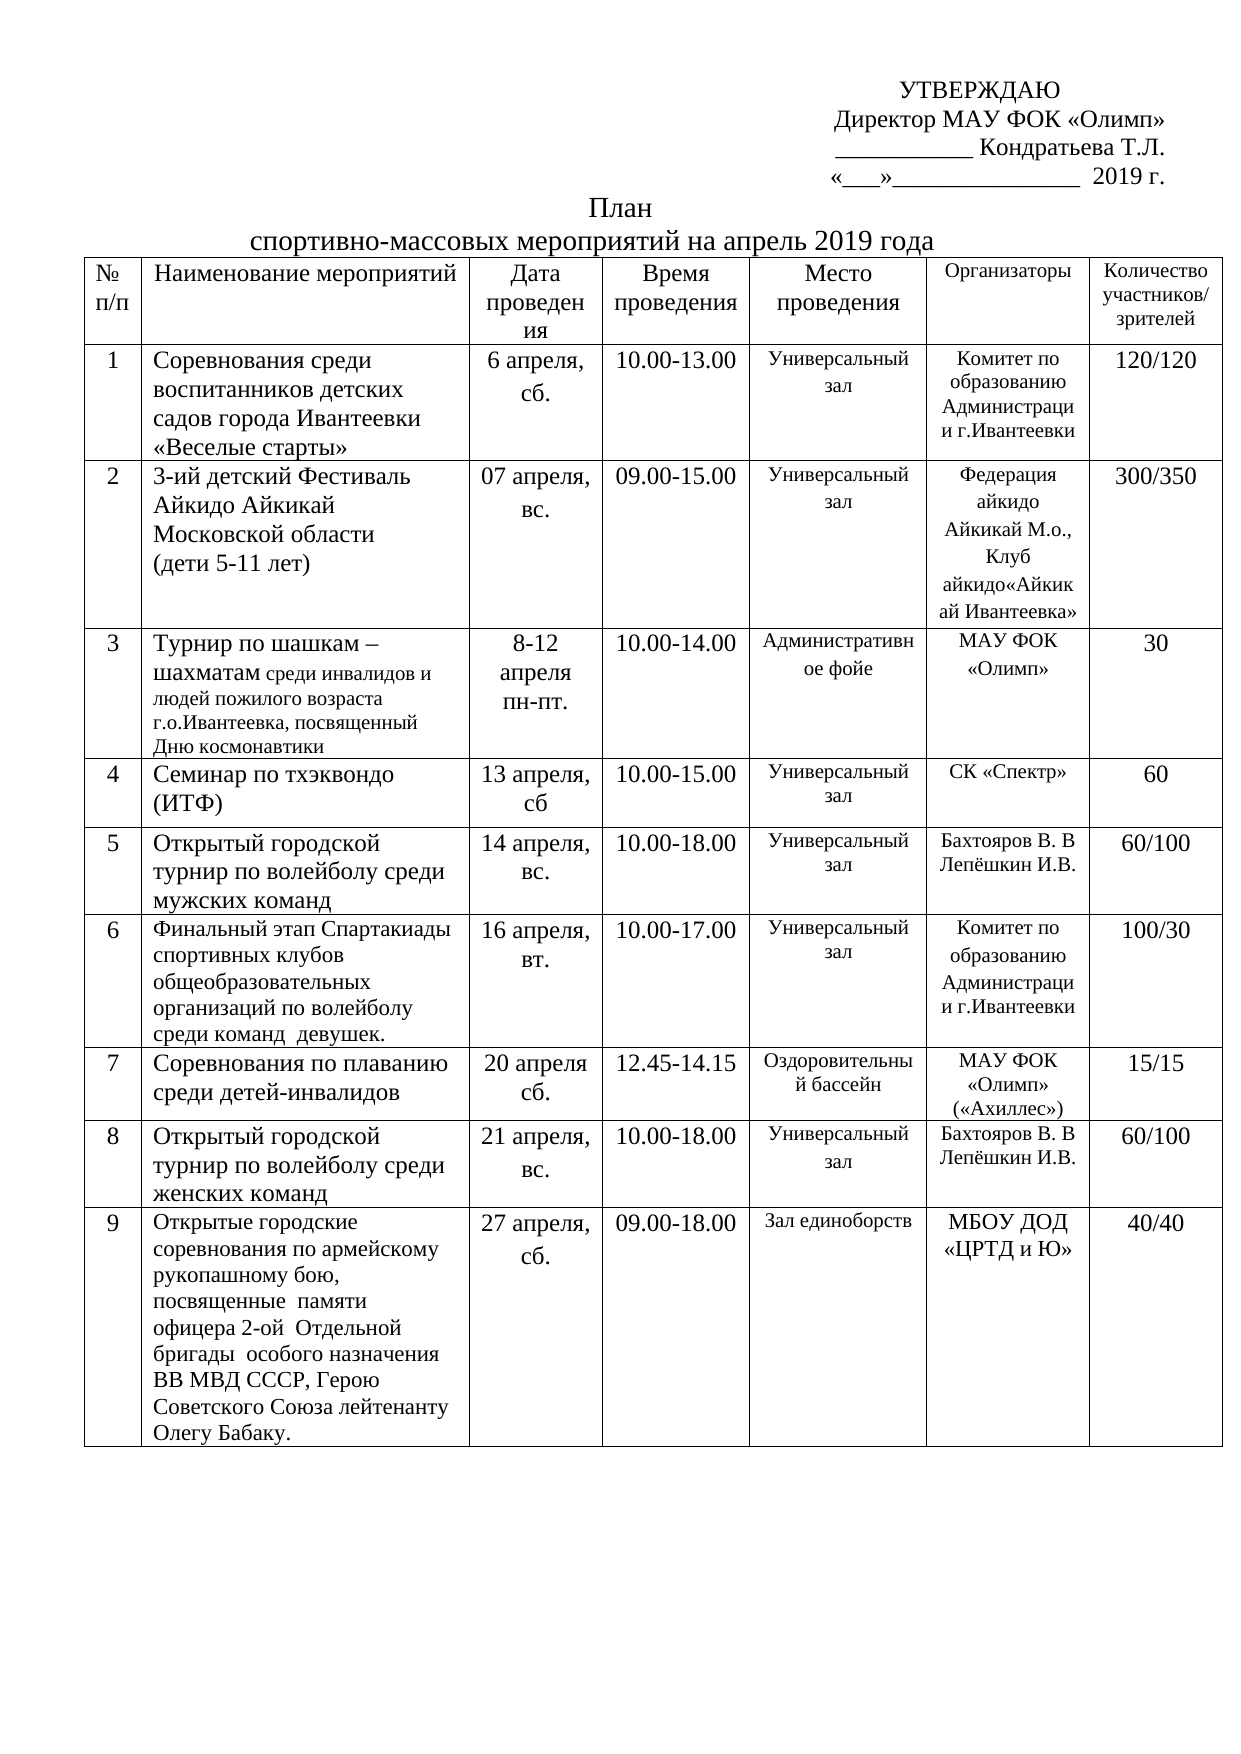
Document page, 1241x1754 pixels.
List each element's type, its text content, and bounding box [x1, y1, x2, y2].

table_header Наименование мероприятий [142, 258, 469, 344]
table_cell Бахтояров В. В Лепёшкин И.В. [927, 828, 1089, 914]
table_cell 16 апреля, вт. [470, 915, 602, 1047]
table_cell 9 [85, 1208, 141, 1446]
table_header Количество участников/ зрителей [1090, 258, 1222, 344]
table_cell 60 [1090, 759, 1222, 827]
table_cell Семинар по тхэквондо (ИТФ) [142, 759, 469, 827]
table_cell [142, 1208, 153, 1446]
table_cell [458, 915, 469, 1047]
table_header № п/п [85, 258, 141, 344]
table_cell Универсальный зал [750, 759, 926, 827]
table_cell 15/15 [1090, 1048, 1222, 1120]
table_cell 07 апреля, вс. [470, 461, 602, 627]
table_cell 40/40 [1090, 1208, 1222, 1446]
table_header Время проведения [603, 258, 749, 344]
table_cell 14 апреля, вс. [470, 828, 602, 914]
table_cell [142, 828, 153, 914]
table_cell 10.00-15.00 [603, 759, 749, 827]
table_cell Административное фойе [750, 629, 926, 758]
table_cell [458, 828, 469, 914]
table_cell 10.00-17.00 [603, 915, 749, 1047]
table_cell 12.45-14.15 [603, 1048, 749, 1120]
table_cell 300/350 [1090, 461, 1222, 627]
table_cell 3-ий детский Фестиваль Айкидо Айкикай Московской области (дети 5-11 лет) [142, 461, 469, 627]
table_cell Универсальный зал [750, 461, 926, 627]
table_cell 100/30 [1090, 915, 1222, 1047]
text УТВЕРЖДАЮ [75, 75, 1165, 104]
table_cell 60/100 [1090, 1121, 1222, 1207]
table_cell Универсальный зал [750, 828, 926, 914]
table_cell Зал единоборств [750, 1208, 926, 1446]
table_header Дата проведения [470, 258, 523, 344]
table_cell 09.00-18.00 [603, 1208, 749, 1446]
table_cell 120/120 [1090, 345, 1222, 460]
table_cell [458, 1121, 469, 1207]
text «___»_______________ 2019 г. [75, 161, 1165, 190]
table_cell 2 [85, 461, 141, 627]
table_cell 7 [85, 1048, 141, 1120]
text спортивно-массовых мероприятий на апрель 2019 года [19, 223, 1165, 257]
table_cell МАУ ФОК «Олимп» [927, 629, 1089, 758]
table_header Организаторы [927, 258, 1089, 344]
table_cell 21 апреля, вс. [470, 1121, 602, 1207]
table_cell Соревнования по плаванию среди детей-инвалидов [142, 1048, 469, 1120]
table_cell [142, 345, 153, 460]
table_header Место проведения [750, 258, 926, 344]
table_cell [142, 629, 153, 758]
table_cell Федерация айкидо Айкикай М.о., Клуб айкидо«Айкикай Ивантеевка» [927, 461, 1089, 627]
table_cell Оздоровительный бассейн [750, 1048, 926, 1120]
table_header Дата проведения [548, 258, 602, 344]
table_cell 8-12 апреля пн-пт. [470, 629, 602, 758]
table_cell 10.00-18.00 [603, 1121, 749, 1207]
table_cell 27 апреля, сб. [470, 1208, 602, 1446]
text ___________ Кондратьева Т.Л. [75, 132, 1165, 161]
table_cell 3 [85, 629, 141, 758]
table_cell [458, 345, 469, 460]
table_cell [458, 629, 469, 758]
table_cell Комитет по образованию Администрации г.Ивантеевки [927, 915, 1089, 1047]
table_cell 8 [85, 1121, 141, 1207]
table_cell Универсальный зал [750, 915, 926, 1047]
table_cell 6 [85, 915, 141, 1047]
table_cell 1 [85, 345, 141, 460]
table_cell 10.00-14.00 [603, 629, 749, 758]
table_cell 20 апреля сб. [470, 1048, 602, 1120]
table_cell Универсальный зал [750, 1121, 926, 1207]
text План [75, 190, 1165, 223]
table_cell Универсальный зал [750, 345, 926, 460]
table_cell 10.00-13.00 [603, 345, 749, 460]
table_cell Комитет по образованию Администрации г.Ивантеевки [927, 345, 1089, 460]
table_cell 09.00-15.00 [603, 461, 749, 627]
table_cell 60/100 [1090, 828, 1222, 914]
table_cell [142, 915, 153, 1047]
table_cell 4 [85, 759, 141, 827]
table_cell 10.00-18.00 [603, 828, 749, 914]
table_cell 5 [85, 828, 141, 914]
table_cell Бахтояров В. В Лепёшкин И.В. [927, 1121, 1089, 1207]
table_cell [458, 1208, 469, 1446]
text Директор МАУ ФОК «Олимп» [75, 104, 1165, 132]
table_cell 13 апреля, сб [470, 759, 602, 827]
table_cell СК «Спектр» [927, 759, 1089, 827]
table_cell 6 апреля, сб. [470, 345, 602, 460]
table_cell 30 [1090, 629, 1222, 758]
table_cell МБОУ ДОД «ЦРТД и Ю» [927, 1208, 1089, 1446]
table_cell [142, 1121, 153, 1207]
